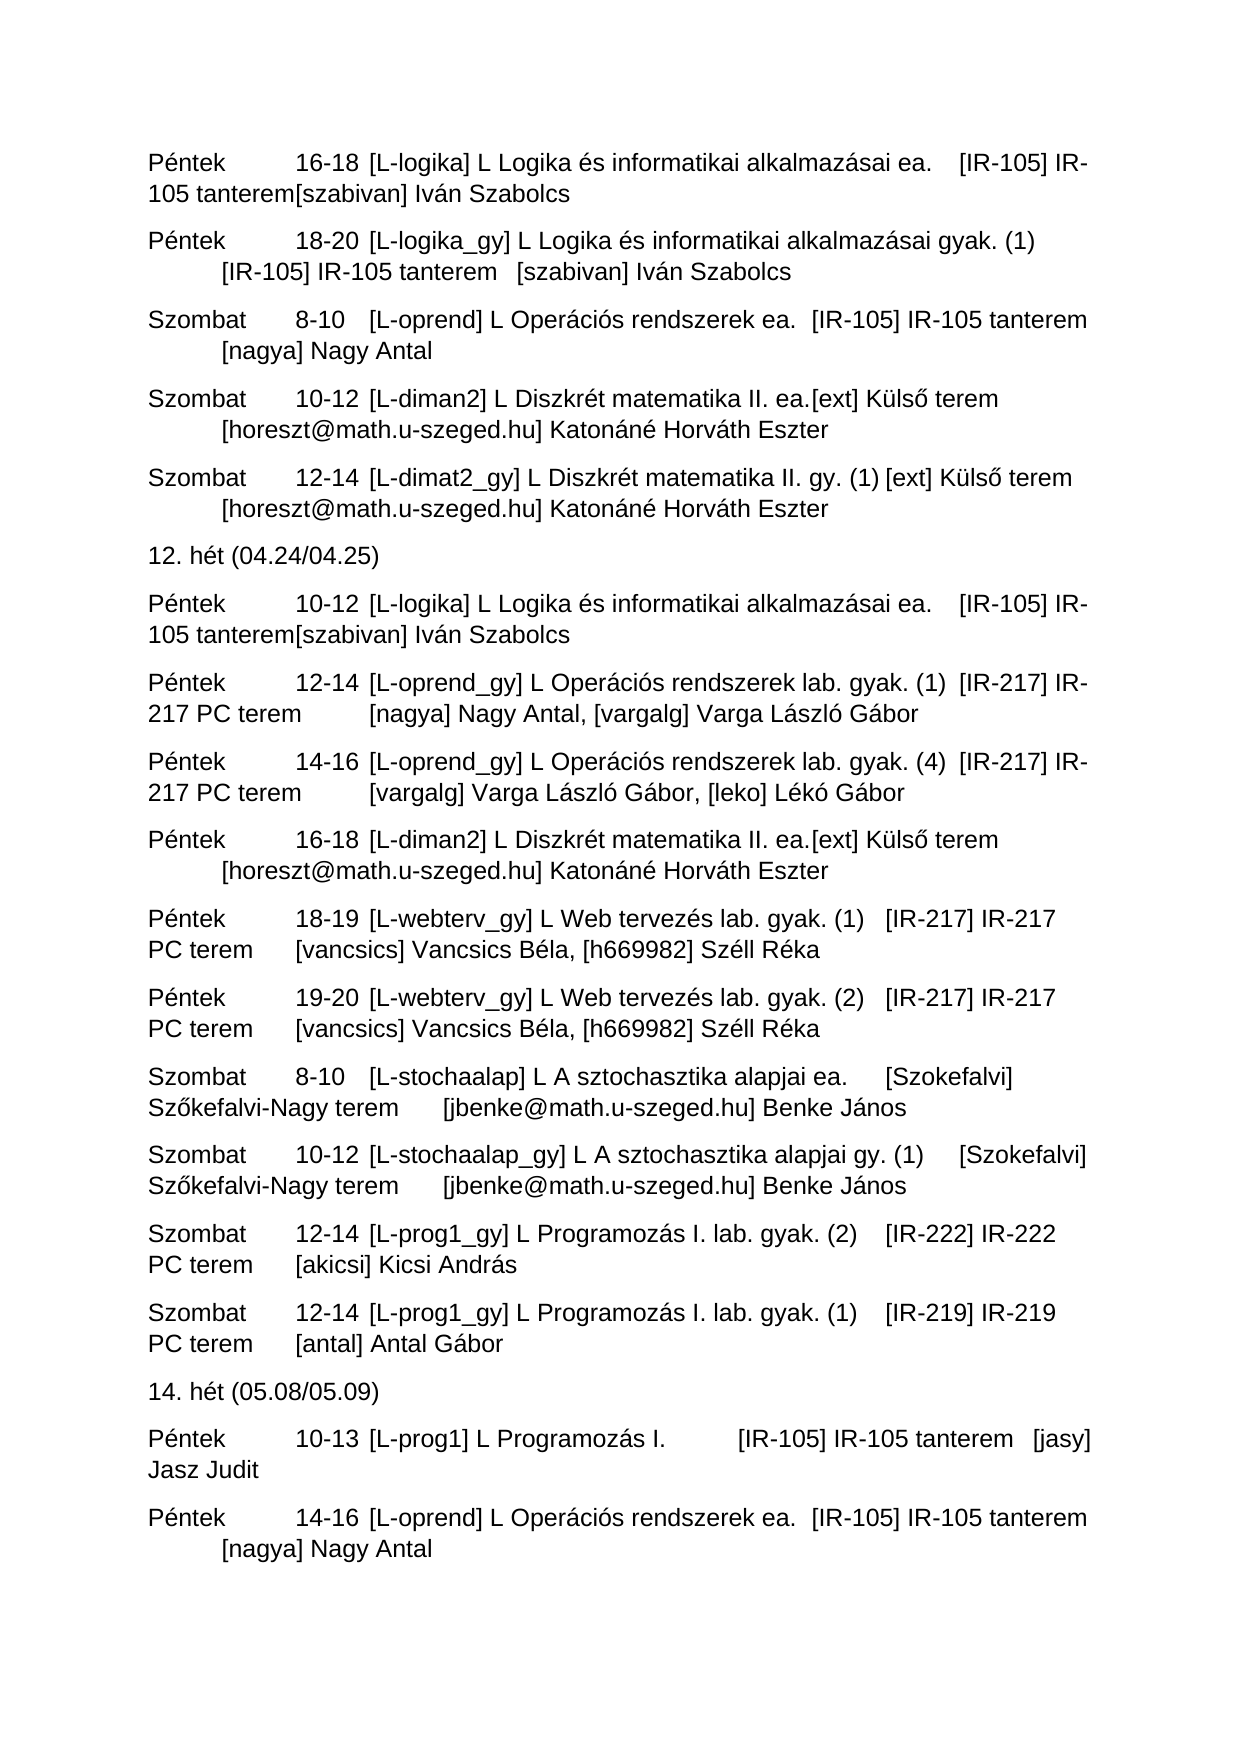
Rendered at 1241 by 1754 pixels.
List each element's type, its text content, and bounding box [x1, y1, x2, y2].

text Péntek 18-20 [L-logika_gy] L Logika és informatikai alkalmazásai gyak. (1) [IR-105] IR-105 tanterem [szabivan] Iván Szabolcs [148, 226, 1093, 286]
text Péntek 16-18 [L-diman2] L Diszkrét matematika II. ea. [ext] Külső terem [horeszt@math.u-szeged.hu] Katonáné Horváth Eszter [148, 825, 1093, 885]
text Szombat 12-14 [L-prog1_gy] L Programozás I. lab. gyak. (1) [IR-219] IR-219 PC terem [antal] Antal Gábor [148, 1298, 1093, 1358]
text Péntek 14-16 [L-oprend_gy] L Operációs rendszerek lab. gyak. (4) [IR-217] IR-217 PC terem [vargalg] Varga László Gábor, [leko] Lékó Gábor [148, 747, 1093, 806]
text Péntek 10-13 [L-prog1] L Programozás I. [IR-105] IR-105 tanterem [jasy] Jasz Judit [148, 1424, 1093, 1484]
text Péntek 19-20 [L-webterv_gy] L Web tervezés lab. gyak. (2) [IR-217] IR-217 PC terem [vancsics] Vancsics Béla, [h669982] Széll Réka [148, 983, 1093, 1043]
text Szombat 12-14 [L-dimat2_gy] L Diszkrét matematika II. gy. (1) [ext] Külső terem [horeszt@math.u-szeged.hu] Katonáné Horváth Eszter [148, 463, 1093, 522]
text Péntek 16-18 [L-logika] L Logika és informatikai alkalmazásai ea. [IR-105] IR-105 tanterem [szabivan] Iván Szabolcs [148, 148, 1093, 207]
text Szombat 12-14 [L-prog1_gy] L Programozás I. lab. gyak. (2) [IR-222] IR-222 PC terem [akicsi] Kicsi András [148, 1219, 1093, 1279]
text Szombat 10-12 [L-stochaalap_gy] L A sztochasztika alapjai gy. (1) [Szokefalvi] Szőkefalvi-Nagy terem [jbenke@math.u-szeged.hu] Benke János [148, 1140, 1093, 1200]
text Péntek 12-14 [L-oprend_gy] L Operációs rendszerek lab. gyak. (1) [IR-217] IR-217 PC terem [nagya] Nagy Antal, [vargalg] Varga László Gábor [148, 668, 1093, 728]
text 12. hét (04.24/04.25) [148, 541, 1093, 570]
text Szombat 8-10 [L-oprend] L Operációs rendszerek ea. [IR-105] IR-105 tanterem [nagya] Nagy Antal [148, 305, 1093, 365]
text 14. hét (05.08/05.09) [148, 1377, 1093, 1405]
text Péntek 18-19 [L-webterv_gy] L Web tervezés lab. gyak. (1) [IR-217] IR-217 PC terem [vancsics] Vancsics Béla, [h669982] Széll Réka [148, 904, 1093, 964]
text Péntek 14-16 [L-oprend] L Operációs rendszerek ea. [IR-105] IR-105 tanterem [nagya] Nagy Antal [148, 1503, 1093, 1563]
text Szombat 10-12 [L-diman2] L Diszkrét matematika II. ea. [ext] Külső terem [horeszt@math.u-szeged.hu] Katonáné Horváth Eszter [148, 384, 1093, 444]
text Péntek 10-12 [L-logika] L Logika és informatikai alkalmazásai ea. [IR-105] IR-105 tanterem [szabivan] Iván Szabolcs [148, 589, 1093, 649]
text Szombat 8-10 [L-stochaalap] L A sztochasztika alapjai ea. [Szokefalvi] Szőkefalvi-Nagy terem [jbenke@math.u-szeged.hu] Benke János [148, 1062, 1093, 1121]
